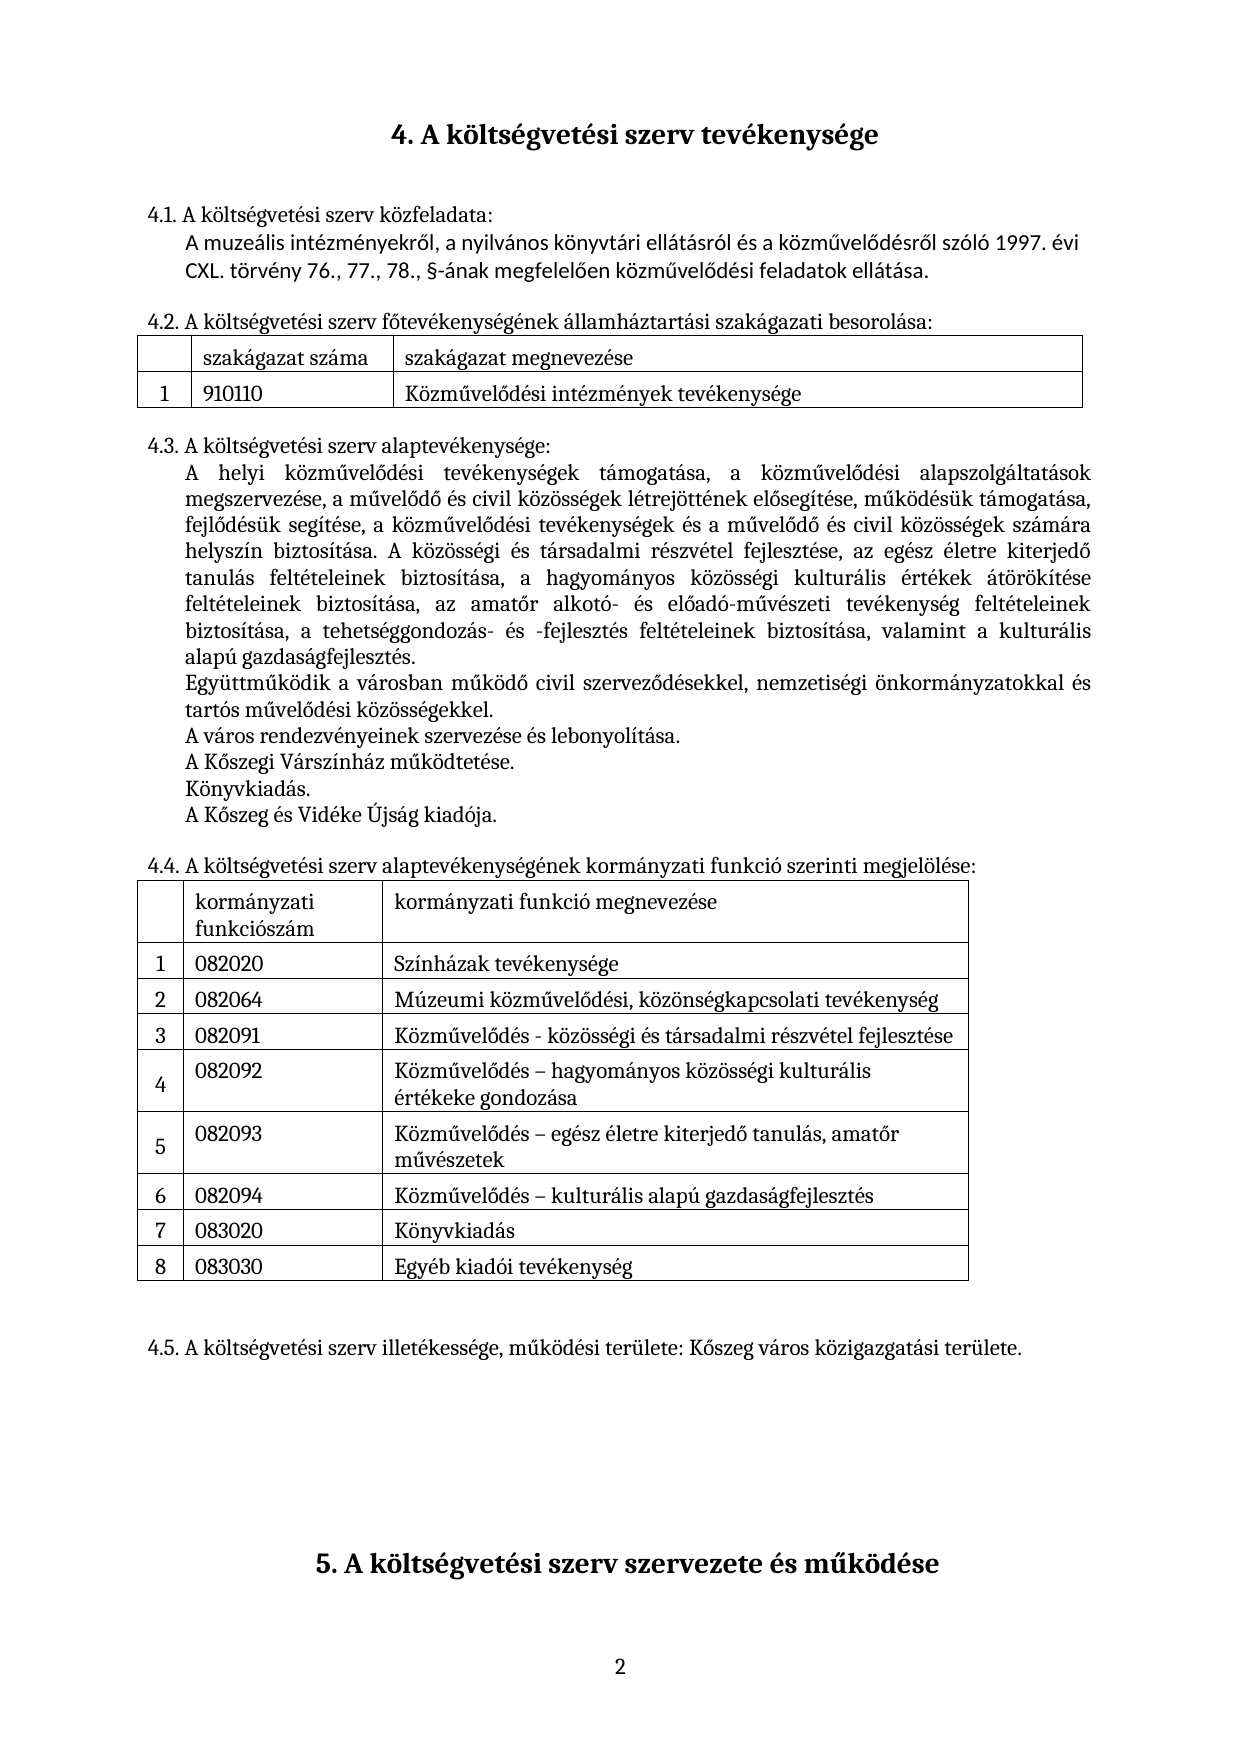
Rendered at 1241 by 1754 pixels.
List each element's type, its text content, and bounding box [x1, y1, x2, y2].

list A költségvetési szerv szervezete és működése [178, 1548, 1092, 1581]
list A helyi közművelődési tevékenységek támogatása, a közművelődési alapszolgáltatások megszervezése, a művelődő és civil közösségek létrejöttének elősegítése, működésük támogatása, fejlődésük segítése, a közművelődési tevékenységek és a művelődő és civil közösségek számára helyszín biztosítása. A közösségi és társadalmi részvétel fejlesztése, az egész életre kiterjedő tanulás feltételeinek biztosítása, a hagyományos közösségi kulturális értékek átörökítése feltételeinek biztosítása, az amatőr alkotó- és előadó-művészeti tevékenység feltételeinek biztosítása, a tehetséggondozás- és -fejlesztés feltételeinek biztosítása, valamint a kulturális alapú gazdaságfejlesztés. [185, 459, 1092, 670]
table_cell 2 [138, 979, 183, 1013]
table_cell 083030 [184, 1246, 382, 1280]
table_header szakágazat megnevezése [394, 336, 1082, 371]
table_cell 4 [138, 1050, 183, 1111]
table_cell 082094 [184, 1174, 382, 1209]
table_header szakágazat száma [192, 336, 393, 371]
list A költségvetési szerv főtevékenységének államháztartási szakágazati besorolása: [148, 309, 1093, 335]
table_cell Közművelődés – hagyományos közösségi kulturális értékeke gondozása [383, 1050, 968, 1111]
table_cell 082091 [184, 1014, 382, 1049]
table_cell Egyéb kiadói tevékenység [383, 1246, 968, 1280]
table_cell 082092 [184, 1050, 382, 1111]
table_cell Könyvkiadás [383, 1210, 968, 1244]
table_header [138, 336, 191, 371]
list A Kőszeg és Vidéke Újság kiadója. [185, 802, 1092, 828]
table_cell 082064 [184, 979, 382, 1013]
table_cell 6 [138, 1174, 183, 1209]
table_cell 8 [138, 1246, 183, 1280]
list A költségvetési szerv tevékenysége [178, 118, 1107, 152]
list A költségvetési szerv közfeladata: [148, 202, 1093, 228]
list Együttműködik a városban működő civil szerveződésekkel, nemzetiségi önkormányzatokkal és tartós művelődési közösségekkel. [185, 670, 1092, 723]
table_cell 1 [138, 372, 191, 407]
list A város rendezvényeinek szervezése és lebonyolítása. [185, 723, 1092, 749]
table_cell Közművelődés – kulturális alapú gazdaságfejlesztés [383, 1174, 968, 1209]
list Könyvkiadás. [185, 776, 1092, 802]
table_cell Múzeumi közművelődési, közönségkapcsolati tevékenység [383, 979, 968, 1013]
table_cell 910110 [192, 372, 393, 407]
table_cell 3 [138, 1014, 183, 1049]
table_cell 7 [138, 1210, 183, 1244]
table_cell 082093 [184, 1112, 382, 1173]
list A költségvetési szerv alaptevékenységének kormányzati funkció szerinti megjelölése: [148, 853, 1093, 879]
table_cell 083020 [184, 1210, 382, 1244]
list A költségvetési szerv alaptevékenysége: [148, 433, 1093, 459]
table_cell Színházak tevékenysége [383, 943, 968, 977]
list A költségvetési szerv illetékessége, működési területe: Kőszeg város közigazgatási területe. [148, 1334, 1093, 1361]
table_cell Közművelődés – egész életre kiterjedő tanulás, amatőr művészetek [383, 1112, 968, 1173]
table_cell 1 [138, 943, 183, 977]
table_cell 5 [138, 1112, 183, 1173]
table_header kormányzati funkciószám [184, 881, 382, 942]
table_header [138, 881, 183, 942]
text A muzeális intézményekről, a nyilvános könyvtári ellátásról és a közművelődésről szóló 1997. évi CXL. törvény 76., 77., 78., §-ának megfelelően közművelődési feladatok ellátása. [185, 228, 1092, 284]
table_cell Közművelődési intézmények tevékenysége [394, 372, 1082, 407]
list A Kőszegi Várszínház működtetése. [185, 749, 1092, 776]
table_cell 082020 [184, 943, 382, 977]
table_header kormányzati funkció megnevezése [383, 881, 968, 942]
table_cell Közművelődés - közösségi és társadalmi részvétel fejlesztése [383, 1014, 968, 1049]
